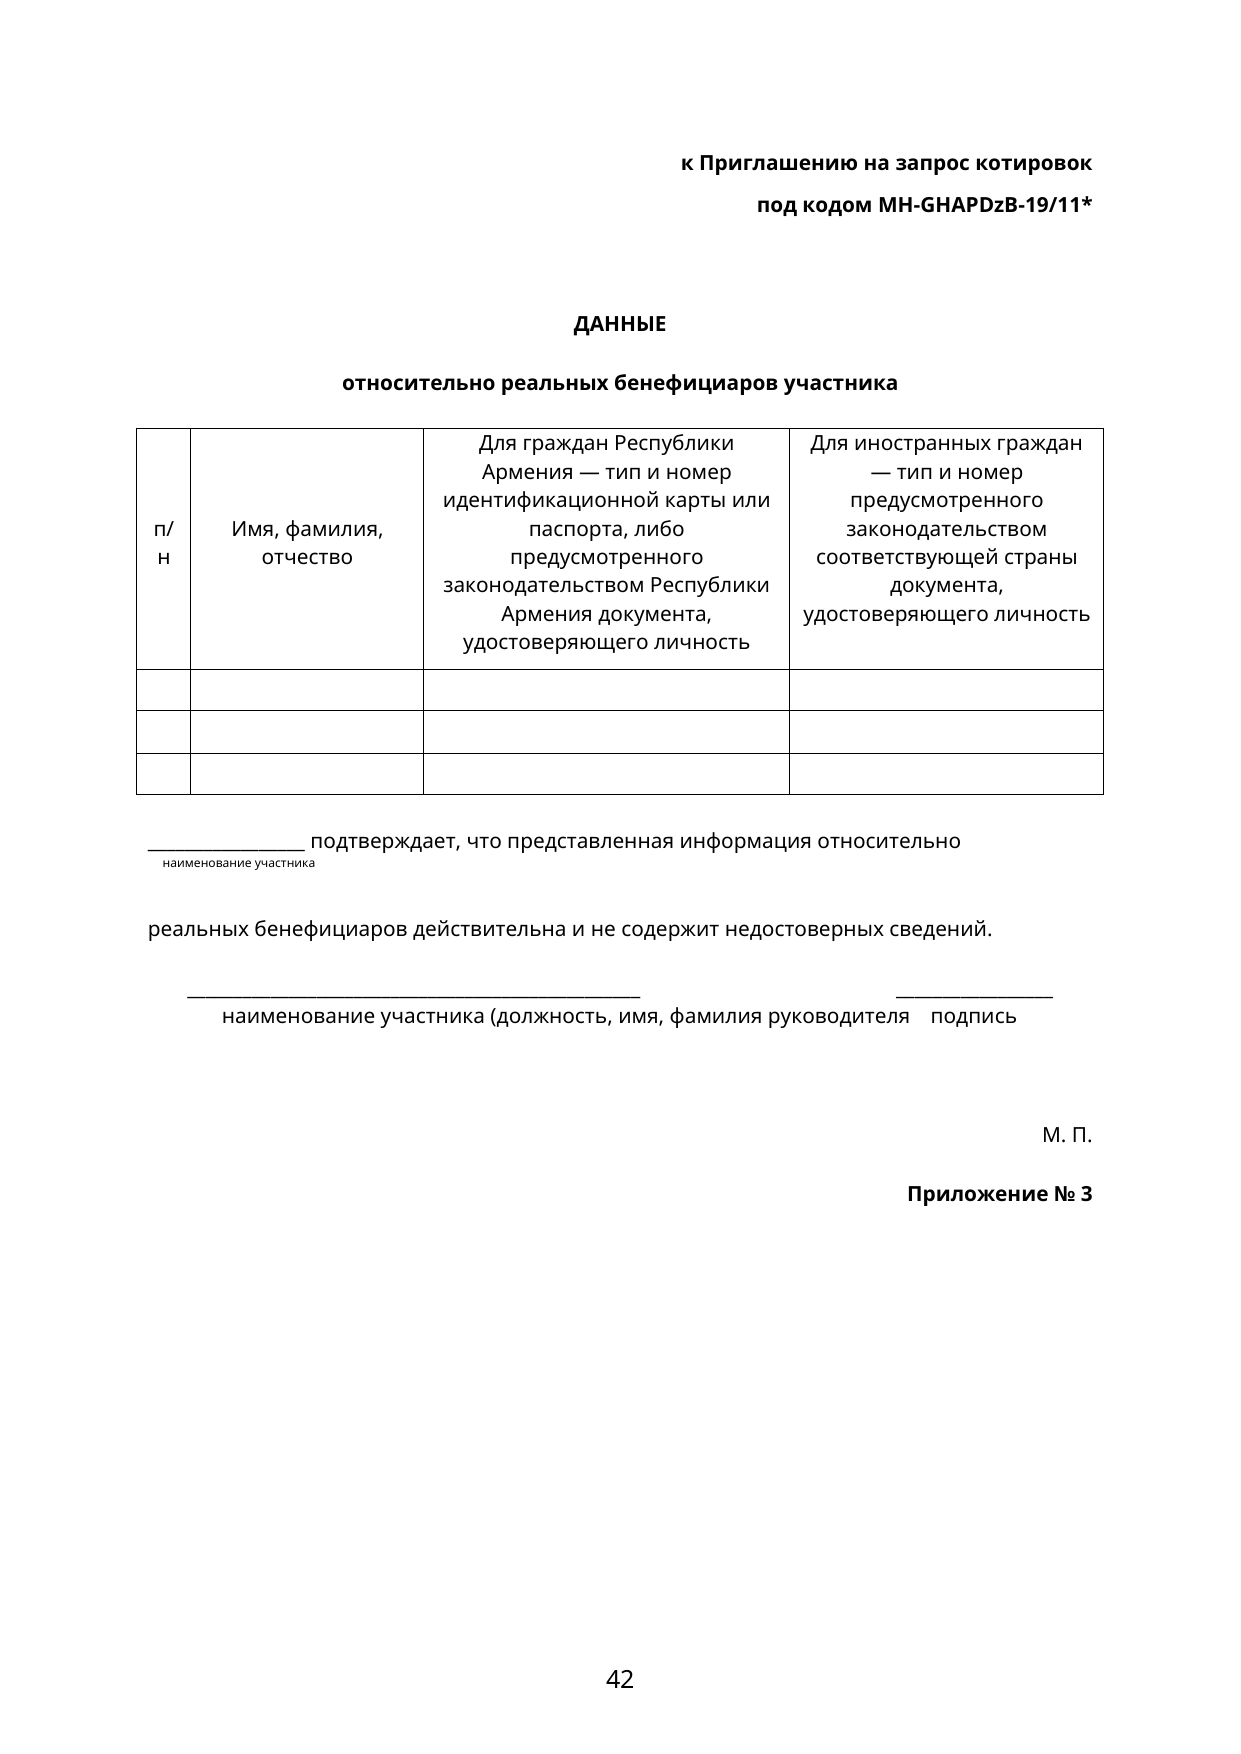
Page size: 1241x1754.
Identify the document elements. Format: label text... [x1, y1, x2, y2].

text _________________ подтверждает, что представленная информация относительно [148, 826, 1092, 855]
table_cell [424, 754, 789, 794]
text к Приглашению на запрос котировок под кодом MH-GHAPDzB-19/11* [148, 148, 1092, 219]
text наименование участника [162, 855, 1092, 883]
table_cell [790, 754, 1103, 794]
table_header Для граждан Республики Армения — тип и номер идентификационной карты или паспорта, либо предусмотренного законодательством Республики Армения документа, удостоверяющего личность [424, 429, 789, 668]
text относительно реальных бенефициаров участника [148, 368, 1092, 397]
table_cell [137, 711, 190, 752]
table_header Имя, фамилия, отчество [191, 429, 423, 668]
table_header п/н [137, 429, 190, 668]
table_cell [137, 670, 190, 710]
text М. П. [148, 1120, 1092, 1149]
table_cell [191, 754, 423, 794]
table_header Для иностранных граждан — тип и номер предусмотренного законодательством соответствующей страны документа, удостоверяющего личность [790, 429, 1103, 668]
table_cell [790, 711, 1103, 752]
text наименование участника (должность, имя, фамилия руководителя подпись [222, 1002, 1092, 1030]
table_cell [137, 754, 190, 794]
text _________________________________________________ _________________ [148, 973, 1092, 1002]
table_cell [191, 670, 423, 710]
text ДАННЫЕ [148, 309, 1092, 337]
table_cell [191, 711, 423, 752]
table_cell [790, 670, 1103, 710]
table_cell [424, 711, 789, 752]
text Приложение № 3 [148, 1179, 1092, 1208]
text реальных бенефициаров действительна и не содержит недостоверных сведений. [148, 914, 1092, 942]
table_cell [424, 670, 789, 710]
